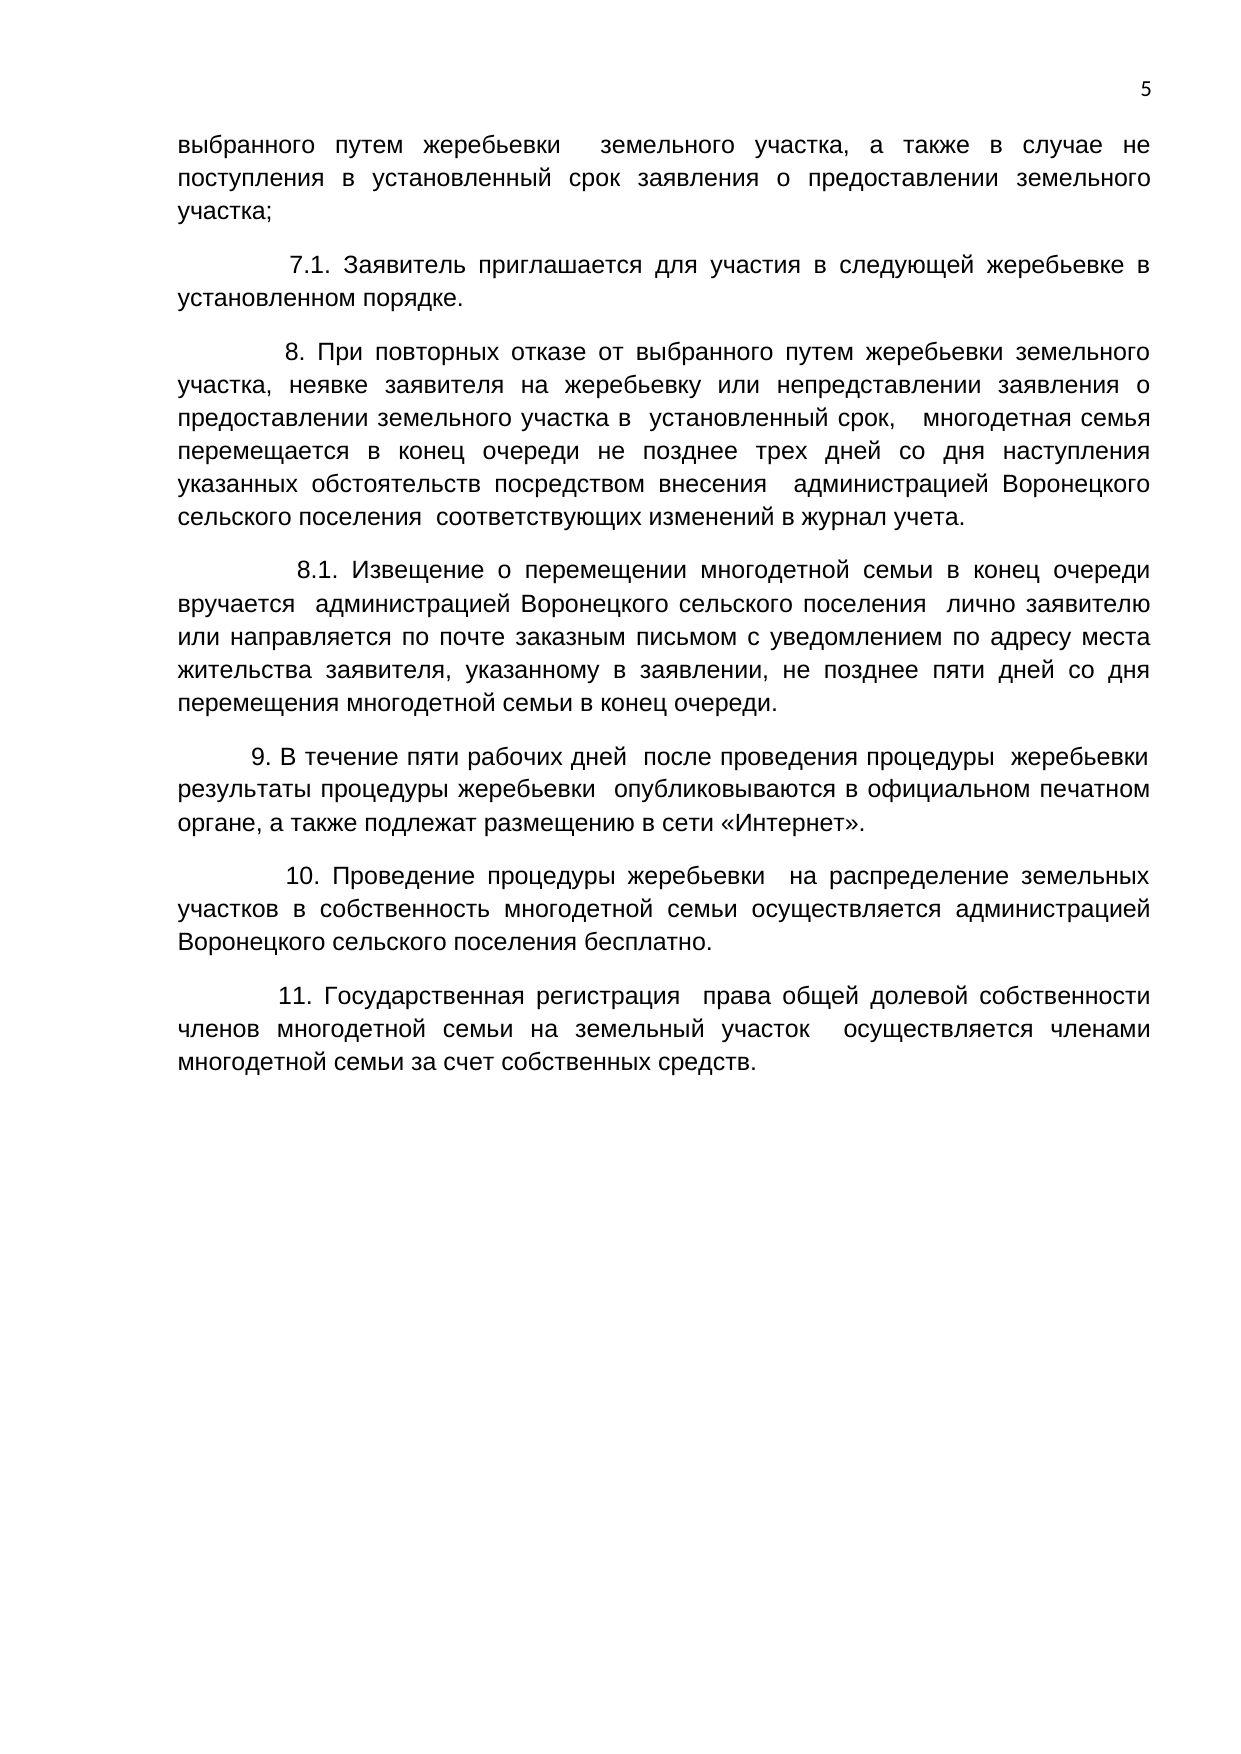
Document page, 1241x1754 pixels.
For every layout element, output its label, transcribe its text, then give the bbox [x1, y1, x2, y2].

text 8.1. Извещение о перемещении многодетной семьи в конец очереди вручается администрацией Воронецкого сельского поселения лично заявителю или направляется по почте заказным письмом с уведомлением по адресу места жительства заявителя, указанному в заявлении, не позднее пяти дней со дня перемещения многодетной семьи в конец очереди. [177, 556, 1152, 716]
text 10. Проведение процедуры жеребьевки на распределение земельных участков в собственность многодетной семьи осуществляется администрацией Воронецкого сельского поселения бесплатно. [177, 861, 1152, 956]
text 8. При повторных отказе от выбранного путем жеребьевки земельного участка, неявке заявителя на жеребьевку или непредставлении заявления о предоставлении земельного участка в установленный срок, многодетная семья перемещается в конец очереди не позднее трех дней со дня наступления указанных обстоятельств посредством внесения администрацией Воронецкого сельского поселения соответствующих изменений в журнал учета. [177, 337, 1152, 530]
text 11. Государственная регистрация права общей долевой собственности членов многодетной семьи на земельный участок осуществляется членами многодетной семьи за счет собственных средств. [177, 981, 1152, 1076]
text 7.1. Заявитель приглашается для участия в следующей жеребьевке в установленном порядке. [177, 250, 1152, 311]
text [177, 130, 1152, 224]
text 9. В течение пяти рабочих дней после проведения процедуры жеребьевки результаты процедуры жеребьевки опубликовываются в официальном печатном органе, а также подлежат размещению в сети «Интернет». [177, 741, 1152, 836]
